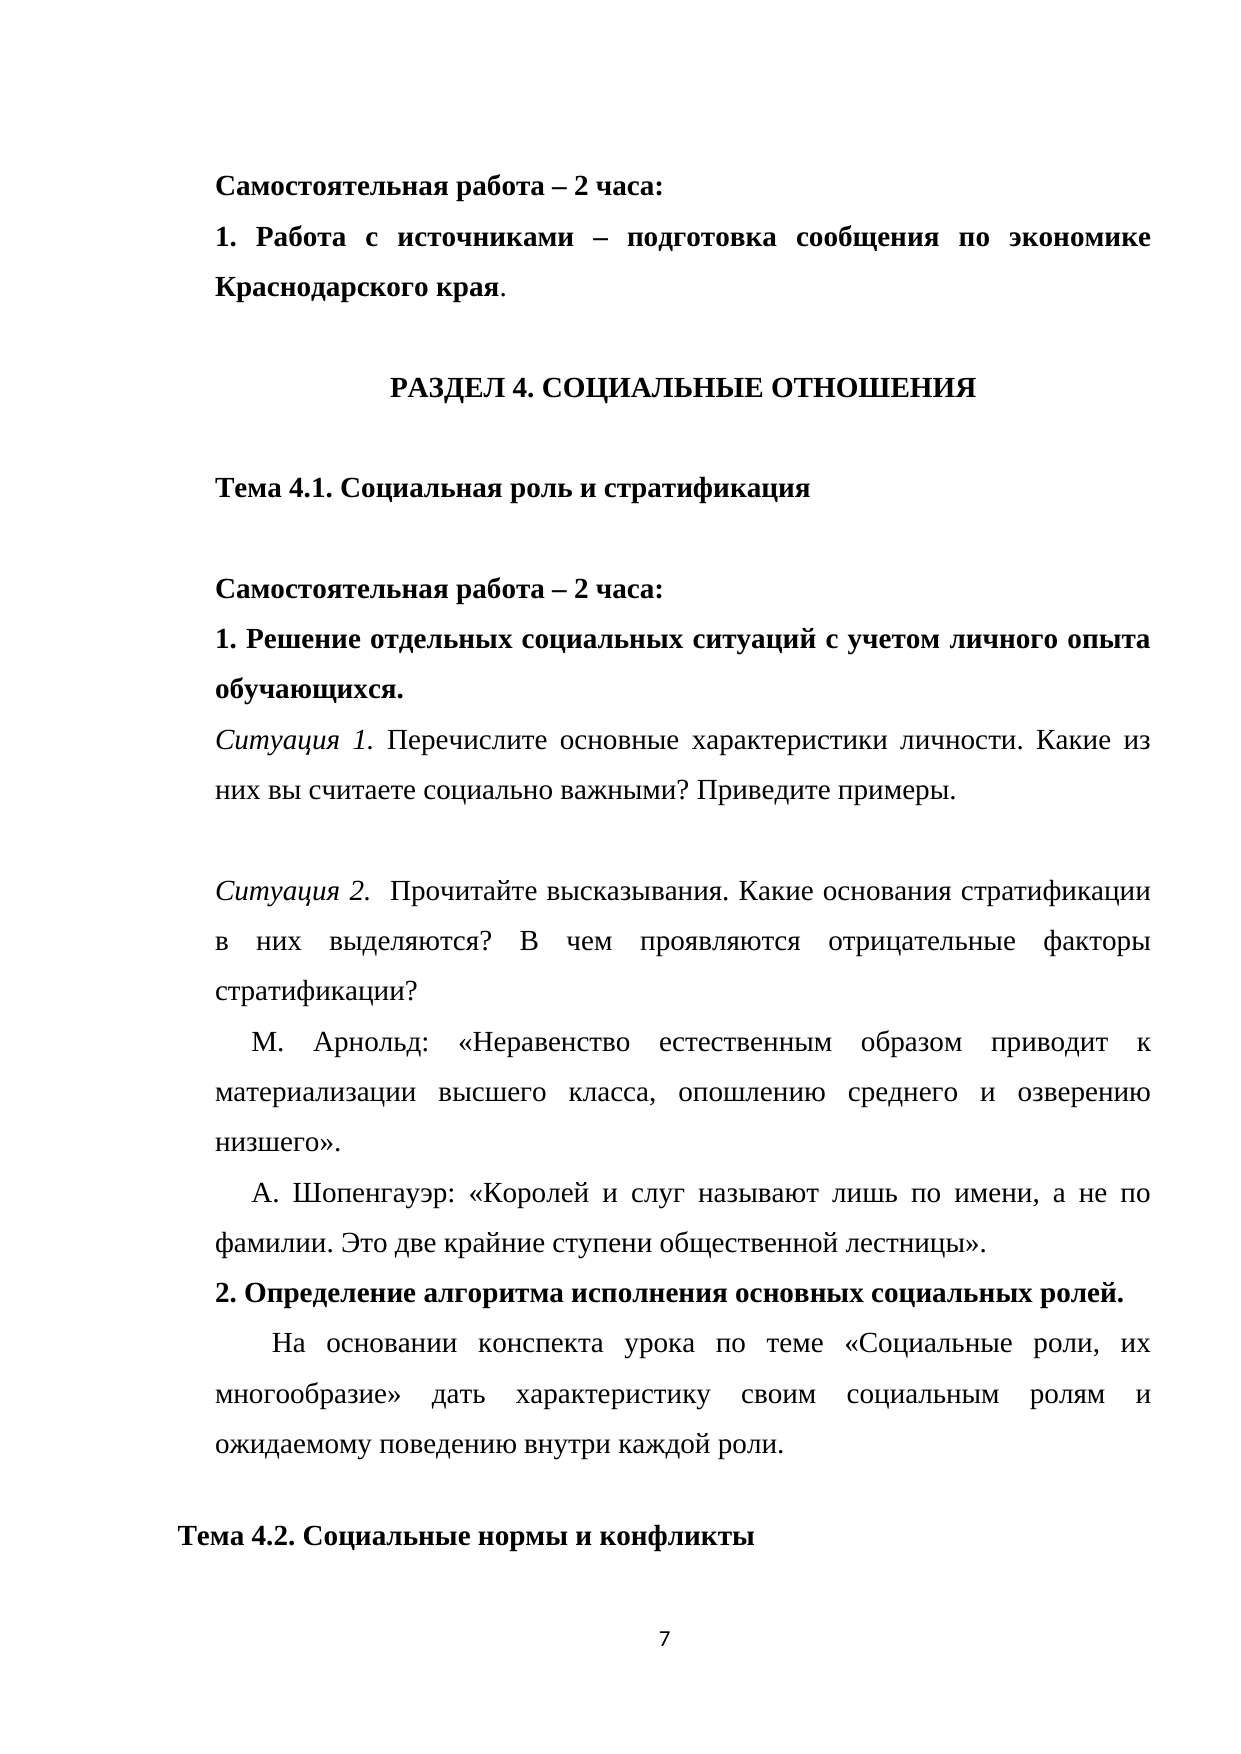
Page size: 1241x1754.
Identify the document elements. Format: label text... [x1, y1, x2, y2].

text Тема 4.1. Социальная роль и стратификация [215, 470, 1152, 504]
text 2. Определение алгоритма исполнения основных социальных ролей. [215, 1275, 1152, 1309]
text 1. Работа с источниками – подготовка сообщения по экономике Краснодарского края. [215, 219, 1152, 303]
text Тема 4.2. Социальные нормы и конфликты [177, 1518, 1152, 1552]
text Ситуация 2. Прочитайте высказывания. Какие основания стратификации в них выделяются? В чем проявляются отрицательные факторы стратификации? [215, 873, 1152, 1007]
text РАЗДЕЛ 4. СОЦИАЛЬНЫЕ ОТНОШЕНИЯ [215, 370, 1152, 403]
text Самостоятельная работа – 2 часа: [215, 168, 1152, 202]
text Самостоятельная работа – 2 часа: [215, 571, 1152, 604]
text М. Арнольд: «Неравенство естественным образом приводит к материализации высшего класса, опошлению среднего и озверению низшего». [215, 1024, 1152, 1158]
text На основании конспекта урока по теме «Социальные роли, их многообразие» дать характеристику своим социальным ролям и ожидаемому поведению внутри каждой роли. [215, 1326, 1152, 1460]
text Ситуация 1. Перечислите основные характеристики личности. Какие из них вы считаете социально важными? Приведите примеры. [215, 722, 1152, 806]
text 1. Решение отдельных социальных ситуаций с учетом личного опыта обучающихся. [215, 621, 1152, 705]
text А. Шопенгауэр: «Королей и слуг называют лишь по имени, а не по фамилии. Это две крайние ступени общественной лестницы». [215, 1175, 1152, 1258]
